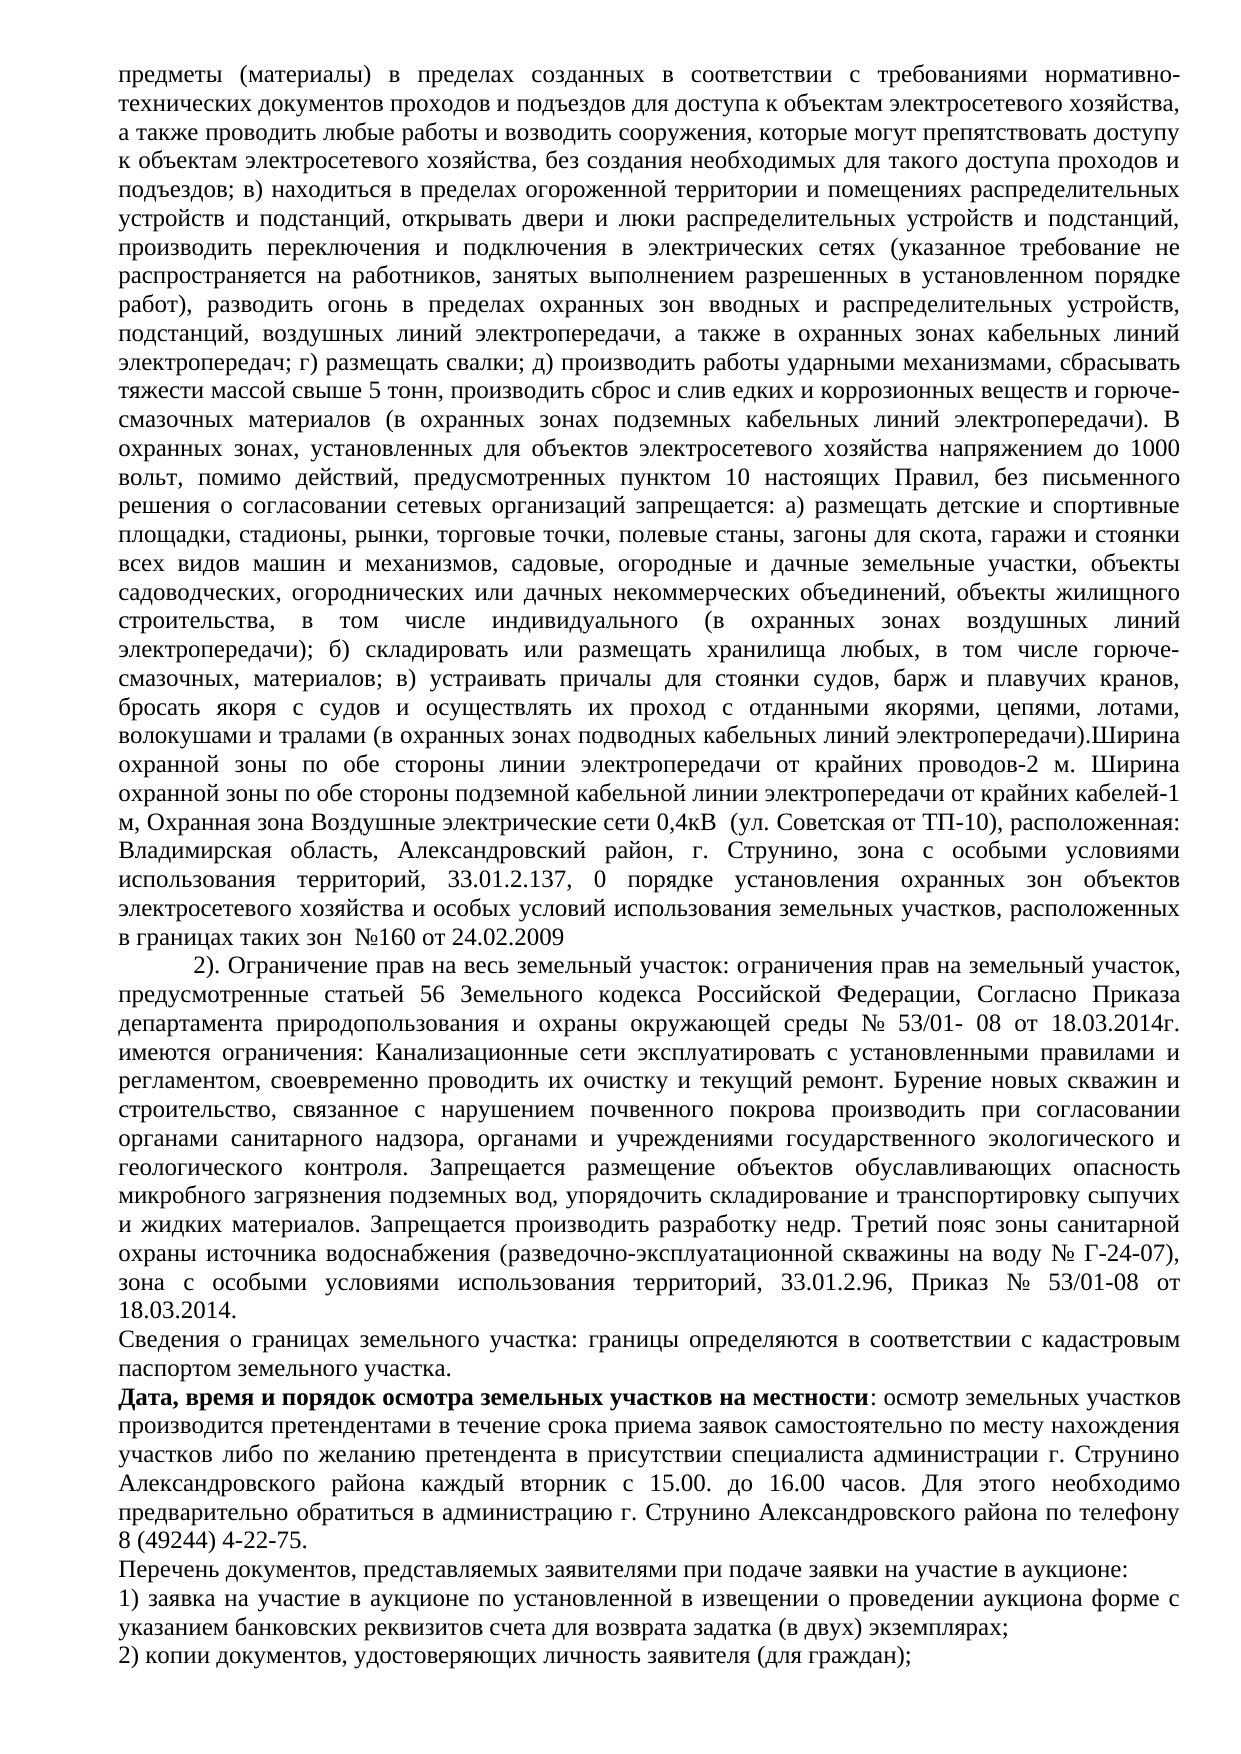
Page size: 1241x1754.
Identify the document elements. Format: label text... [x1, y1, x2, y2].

text 2) копии документов, удостоверяющих личность заявителя (для граждан); [118, 1640, 1181, 1669]
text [118, 59, 1181, 950]
text 1) заявка на участие в аукционе по установленной в извещении о проведении аукциона форме с указанием банковских реквизитов счета для возврата задатка (в двух) экземплярах; [118, 1583, 1181, 1640]
text Дата, время и порядок осмотра земельных участков на местности: осмотр земельных участков производится претендентами в течение срока приема заявок самостоятельно по месту нахождения участков либо по желанию претендента в присутствии специалиста администрации г. Струнино Александровского района каждый вторник с 15.00. до 16.00 часов. Для этого необходимо предварительно обратиться в администрацию г. Струнино Александровского района по телефону 8 (49244) 4-22-75. [118, 1382, 1181, 1554]
text Сведения о границах земельного участка: границы определяются в соответствии с кадастровым паспортом земельного участка. [118, 1324, 1181, 1382]
text 2). Ограничение прав на весь земельный участок: ограничения прав на земельный участок, предусмотренные статьей 56 Земельного кодекса Российской Федерации, Согласно Приказа департамента природопользования и охраны окружающей среды № 53/01- 08 от 18.03.2014г. имеются ограничения: Канализационные сети эксплуатировать с установленными правилами и регламентом, своевременно проводить их очистку и текущий ремонт. Бурение новых скважин и строительство, связанное с нарушением почвенного покрова производить при согласовании органами санитарного надзора, органами и учреждениями государственного экологического и геологического контроля. Запрещается размещение объектов обуславливающих опасность микробного загрязнения подземных вод, упорядочить складирование и транспортировку сыпучих и жидких материалов. Запрещается производить разработку недр. Третий пояс зоны санитарной охраны источника водоснабжения (разведочно-эксплуатационной скважины на воду № Г-24-07), зона с особыми условиями использования территорий, 33.01.2.96, Приказ № 53/01-08 от 18.03.2014. [118, 950, 1181, 1324]
text Перечень документов, представляемых заявителями при подаче заявки на участие в аукционе: [118, 1554, 1181, 1583]
